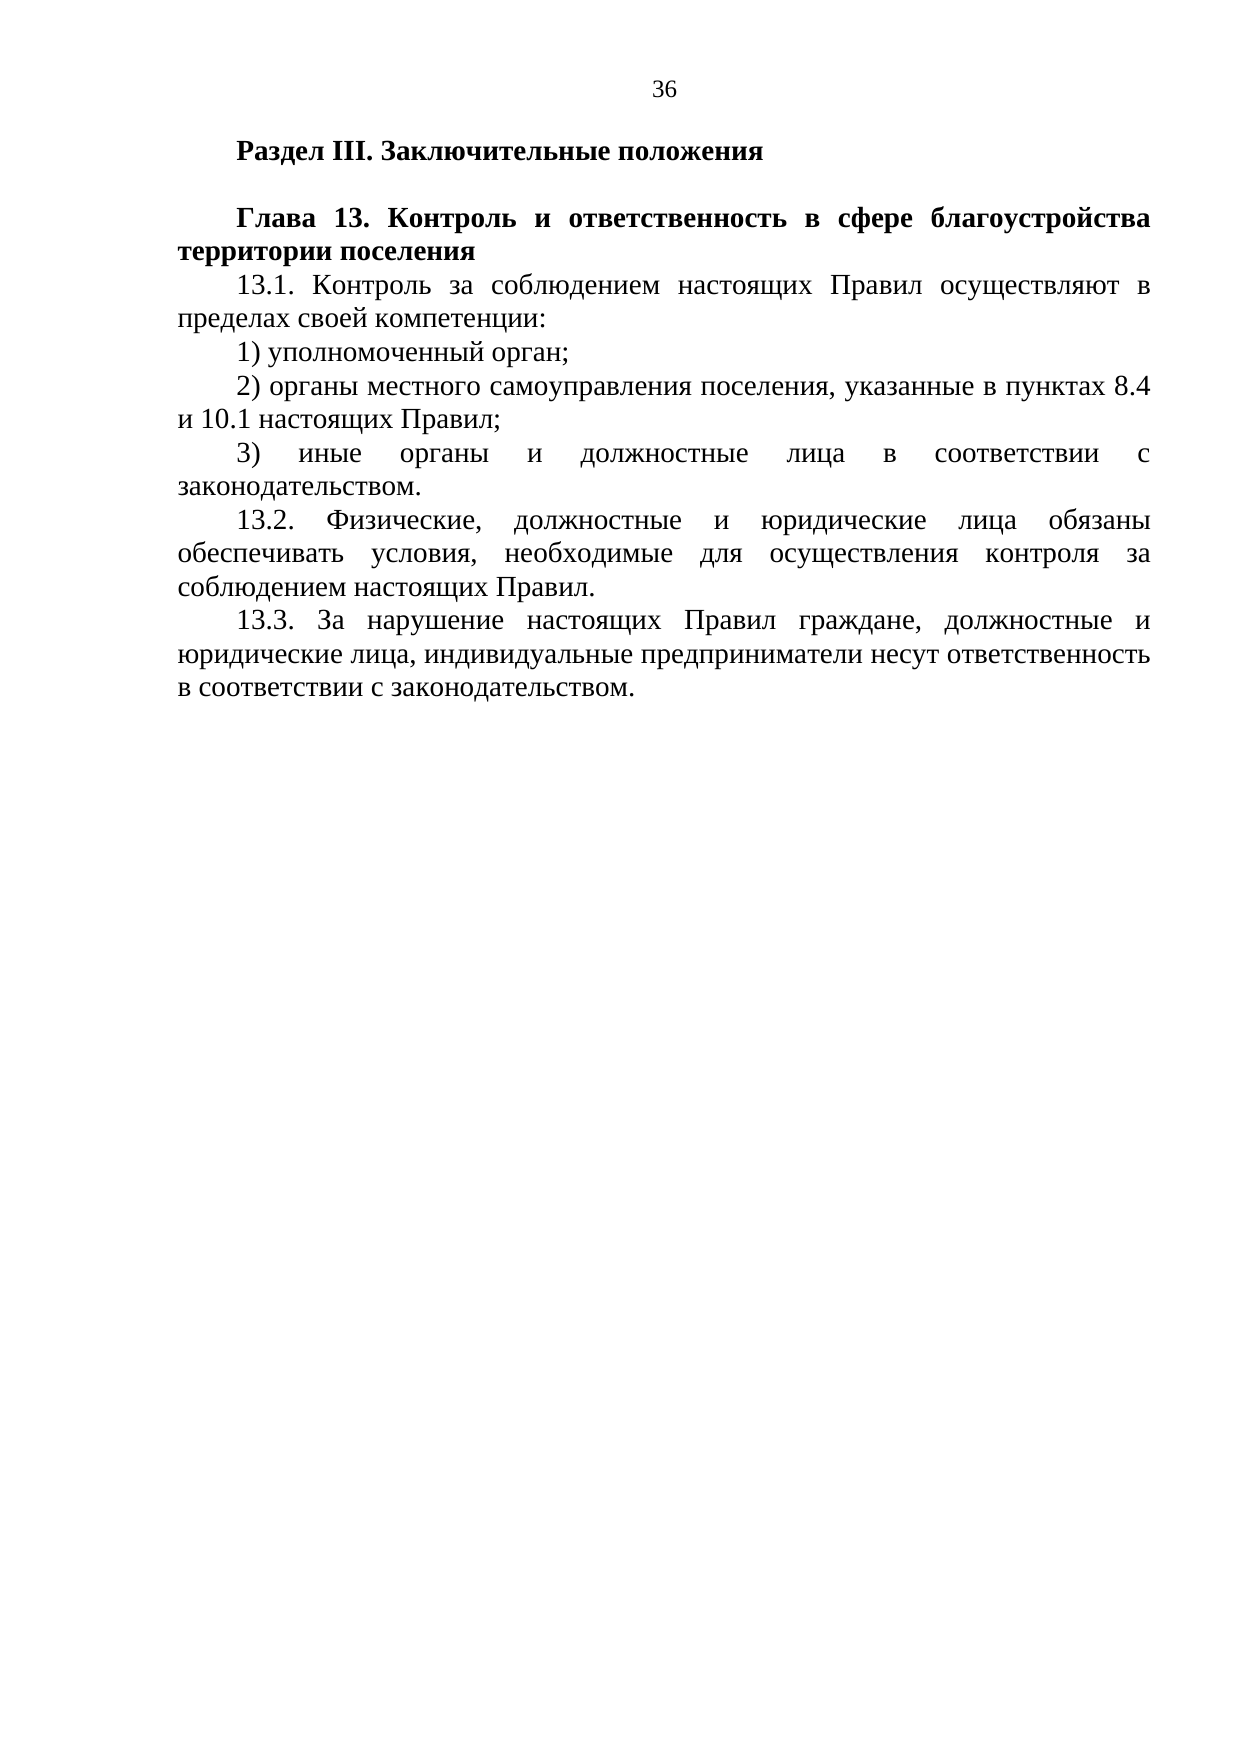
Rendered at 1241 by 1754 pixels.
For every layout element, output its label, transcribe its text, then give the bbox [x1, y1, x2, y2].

text Глава 13. Контроль и ответственность в сфере благоустройства территории поселения [177, 200, 1152, 267]
text 13.1. Контроль за соблюдением настоящих Правил осуществляют в пределах своей компетенции: [177, 267, 1152, 334]
text Раздел III. Заключительные положения [177, 133, 1152, 166]
text 2) органы местного самоуправления поселения, указанные в пунктах 8.4 и 10.1 настоящих Правил; [177, 368, 1152, 435]
text 13.2. Физические, должностные и юридические лица обязаны обеспечивать условия, необходимые для осуществления контроля за соблюдением настоящих Правил. [177, 502, 1152, 602]
text 13.3. За нарушение настоящих Правил граждане, должностные и юридические лица, индивидуальные предприниматели несут ответственность в соответствии с законодательством. [177, 602, 1152, 703]
text 1) уполномоченный орган; [177, 334, 1152, 368]
text 3) иные органы и должностные лица в соответствии с законодательством. [177, 435, 1152, 502]
